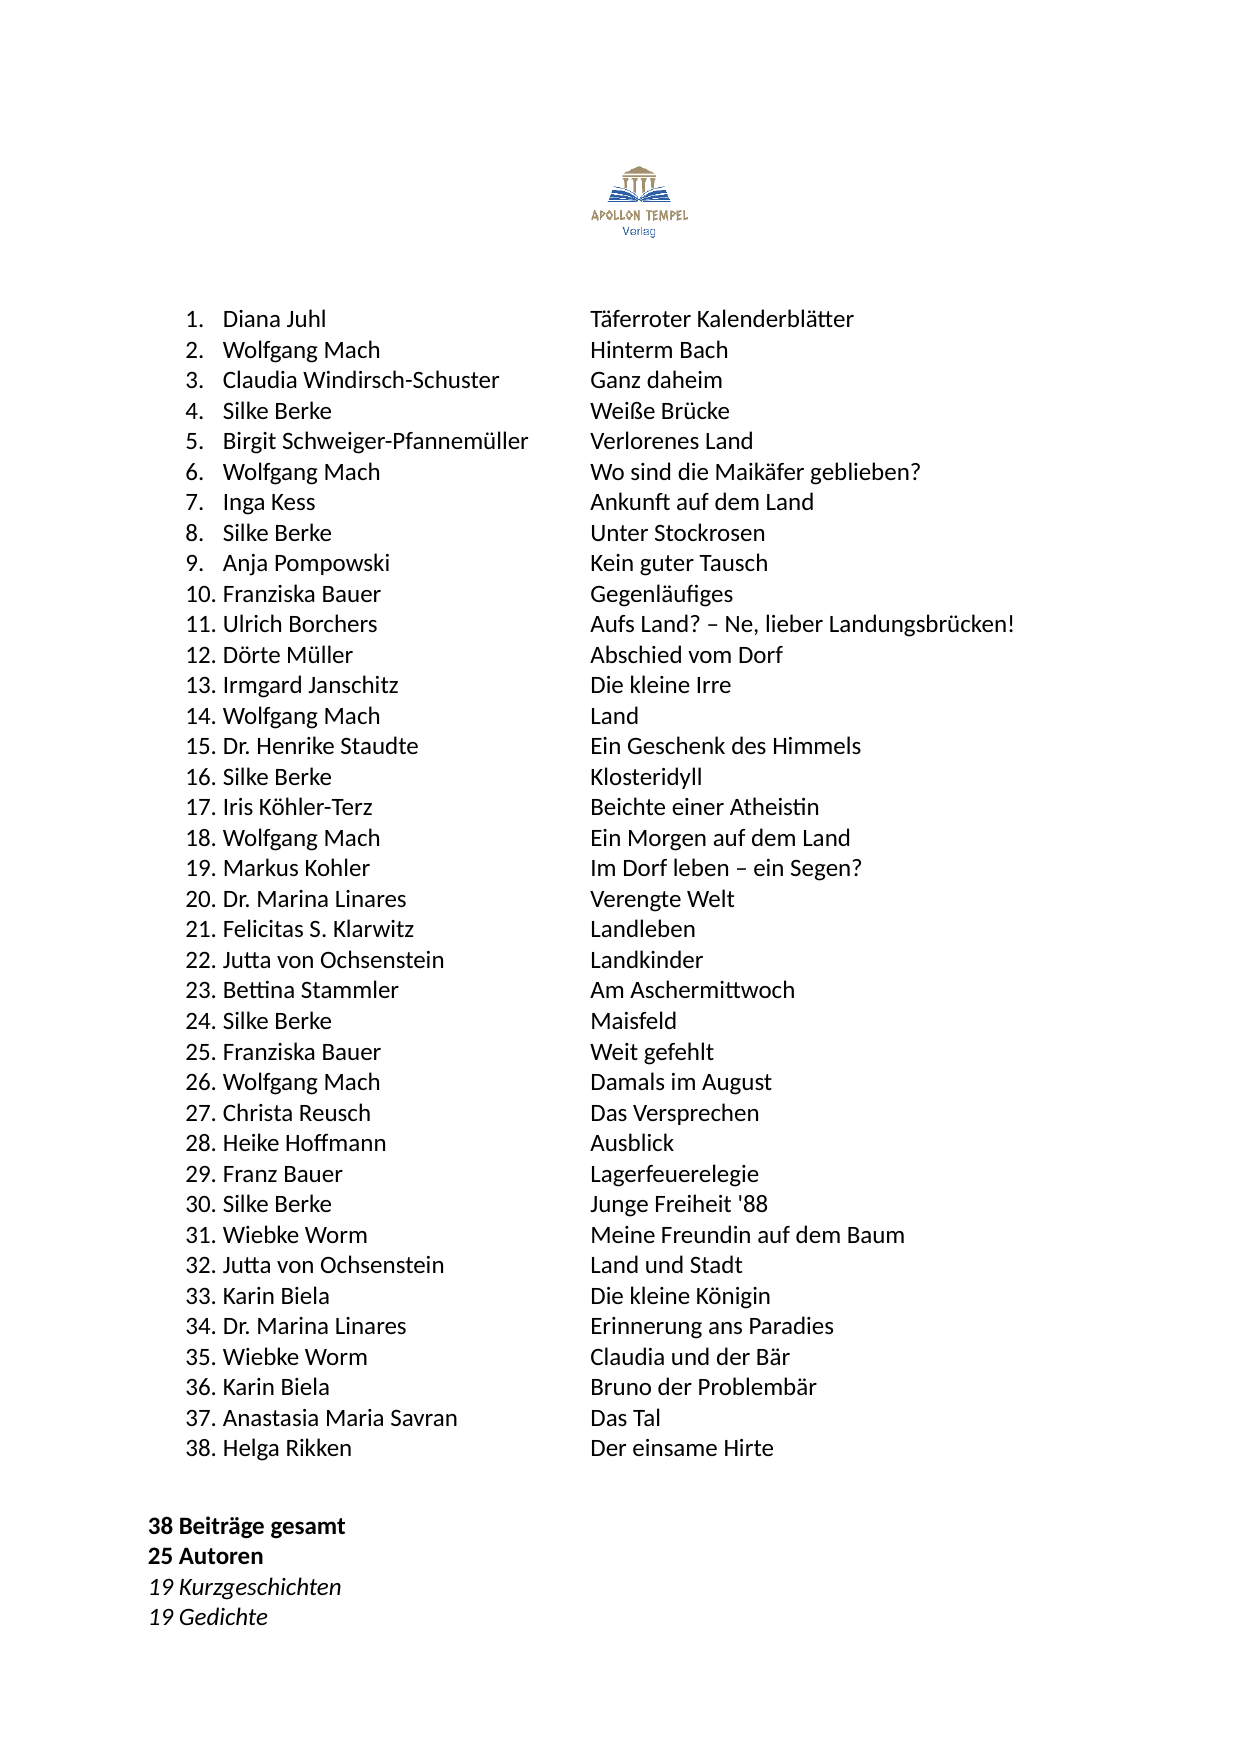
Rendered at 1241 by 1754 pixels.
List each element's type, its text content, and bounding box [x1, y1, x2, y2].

list Dörte Müller Abschied vom Dorf [185, 639, 1093, 669]
list Christa Reusch Das Versprechen [185, 1097, 1093, 1127]
list Wiebke Worm Claudia und der Bär [185, 1341, 1093, 1371]
list Wolfgang Mach Ein Morgen auf dem Land [185, 822, 1093, 853]
list Diana Juhl Täferroter Kalenderblätter [185, 303, 1093, 334]
list Wolfgang Mach Hinterm Bach [185, 334, 1093, 364]
list Ulrich Borchers Aufs Land? – Ne, lieber Landungsbrücken! [185, 608, 1093, 639]
list Irmgard Janschitz Die kleine Irre [185, 669, 1093, 700]
list Silke Berke Junge Freiheit '88 [185, 1188, 1093, 1219]
list Claudia Windirsch-Schuster Ganz daheim [185, 364, 1093, 395]
list Silke Berke Weiße Brücke [185, 395, 1093, 425]
list Markus Kohler Im Dorf leben – ein Segen? [185, 853, 1093, 883]
list Karin Biela Die kleine Königin [185, 1280, 1093, 1310]
list Silke Berke Maisfeld [185, 1005, 1093, 1036]
list Anastasia Maria Savran Das Tal [185, 1402, 1093, 1432]
list Inga Kess Ankunft auf dem Land [185, 486, 1093, 517]
text 19 Kurzgeschichten [148, 1571, 1093, 1601]
list Dr. Marina Linares Verengte Welt [185, 883, 1093, 914]
text 19 Gedichte [148, 1601, 1093, 1632]
list Wolfgang Mach Damals im August [185, 1066, 1093, 1097]
list Birgit Schweiger-Pfannemüller Verlorenes Land [185, 425, 1093, 456]
text 25 Autoren [148, 1540, 1093, 1571]
list Heike Hoffmann Ausblick [185, 1127, 1093, 1158]
list Anja Pompowski Kein guter Tausch [185, 547, 1093, 578]
list Silke Berke Unter Stockrosen [185, 517, 1093, 547]
list Jutta von Ochsenstein Landkinder [185, 944, 1093, 975]
list Franz Bauer Lagerfeuerelegie [185, 1158, 1093, 1188]
picture [585, 147, 692, 254]
list Karin Biela Bruno der Problembär [185, 1371, 1093, 1402]
list Felicitas S. Klarwitz Landleben [185, 914, 1093, 944]
list Iris Köhler-Terz Beichte einer Atheistin [185, 792, 1093, 822]
list Wolfgang Mach Land [185, 700, 1093, 731]
text 38 Beiträge gesamt [148, 1510, 1093, 1540]
list Franziska Bauer Weit gefehlt [185, 1036, 1093, 1066]
list Wolfgang Mach Wo sind die Maikäfer geblieben? [185, 456, 1093, 486]
list Dr. Marina Linares Erinnerung ans Paradies [185, 1310, 1093, 1341]
list Wiebke Worm Meine Freundin auf dem Baum [185, 1219, 1093, 1249]
list Helga Rikken Der einsame Hirte [185, 1432, 1093, 1463]
list Dr. Henrike Staudte Ein Geschenk des Himmels [185, 731, 1093, 761]
list Franziska Bauer Gegenläufiges [185, 578, 1093, 608]
list Jutta von Ochsenstein Land und Stadt [185, 1249, 1093, 1280]
list Bettina Stammler Am Aschermittwoch [185, 975, 1093, 1005]
list Silke Berke Klosteridyll [185, 761, 1093, 792]
